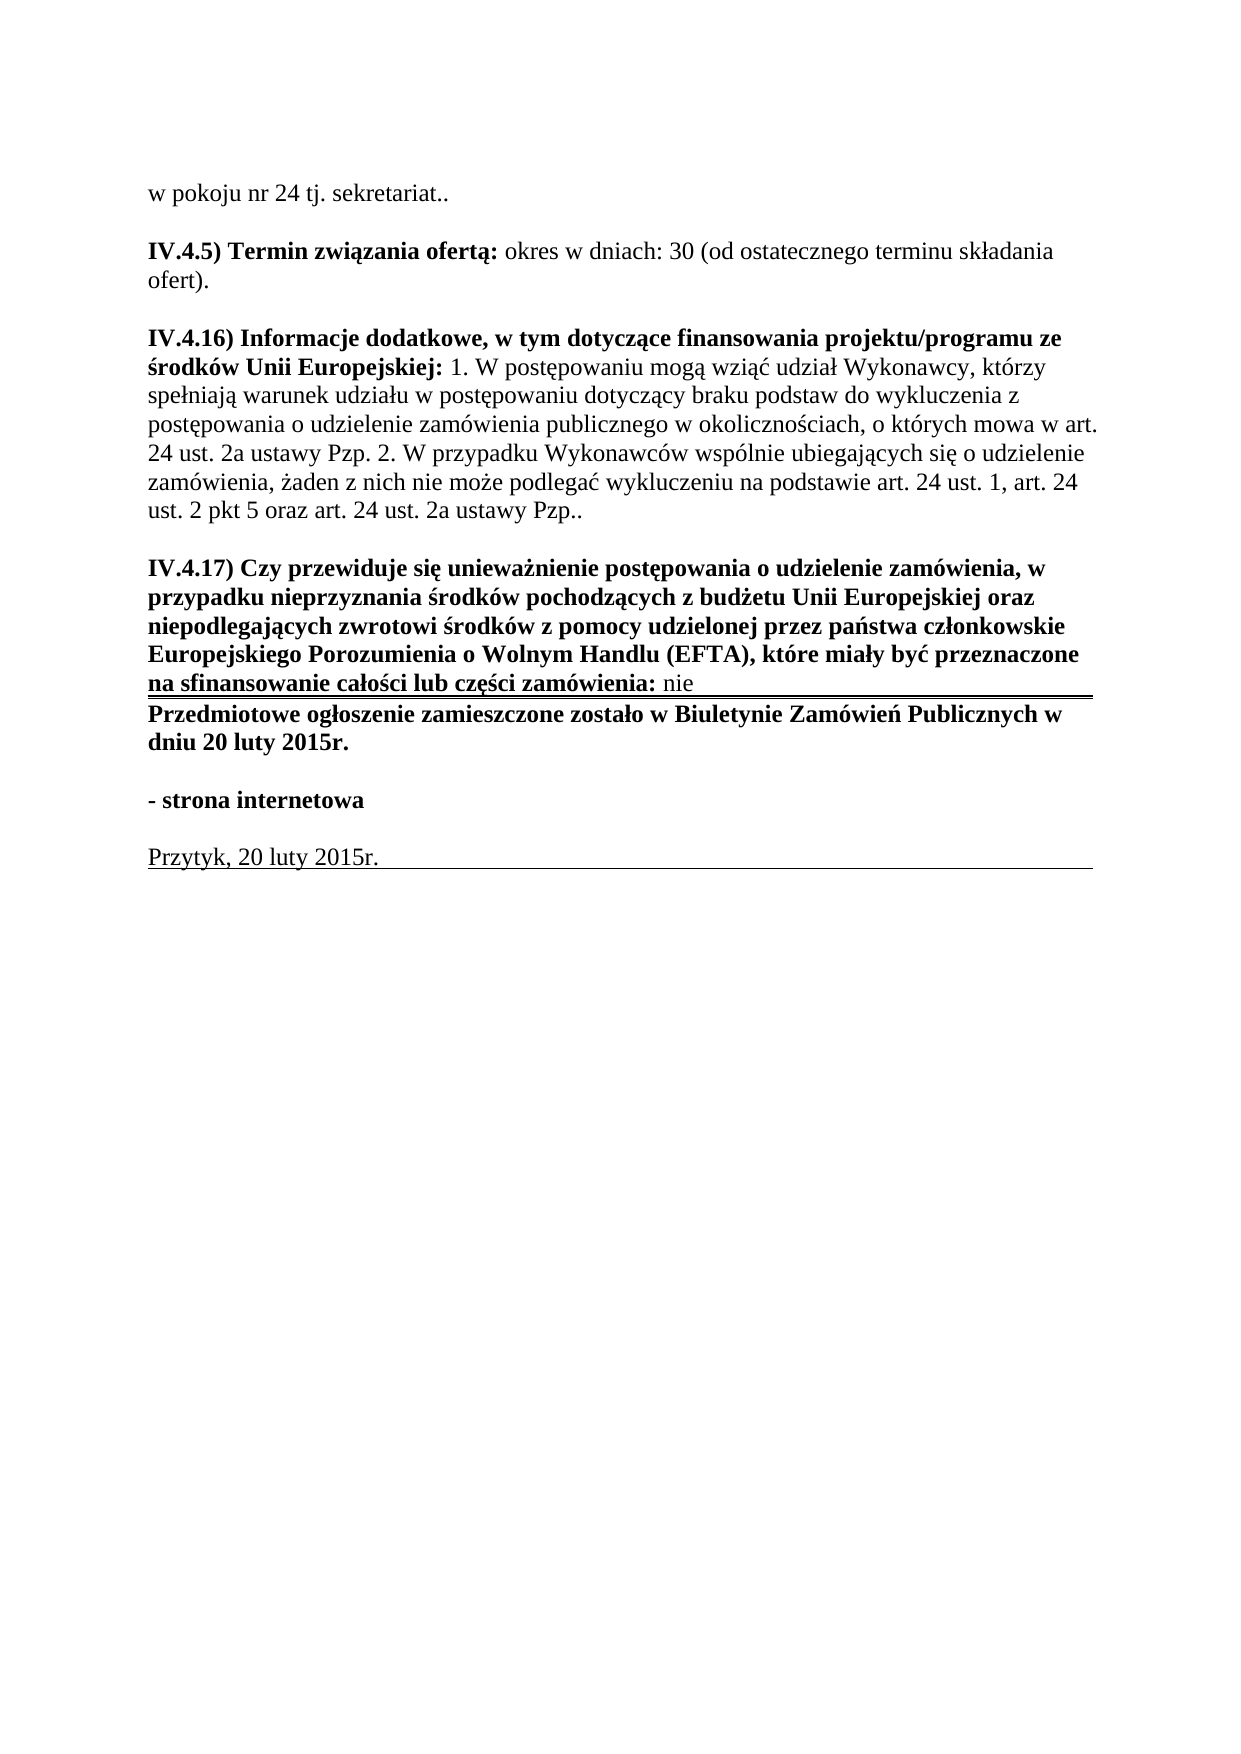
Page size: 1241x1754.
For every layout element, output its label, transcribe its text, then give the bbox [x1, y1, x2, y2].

text Przytyk, 20 luty 2015r. [148, 842, 1093, 868]
text - strona internetowa [148, 785, 1093, 814]
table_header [146, 148, 1100, 699]
text Przedmiotowe ogłoszenie zamieszczone zostało w Biuletynie Zamówień Publicznych w dniu 20 luty 2015r. [148, 699, 1093, 756]
